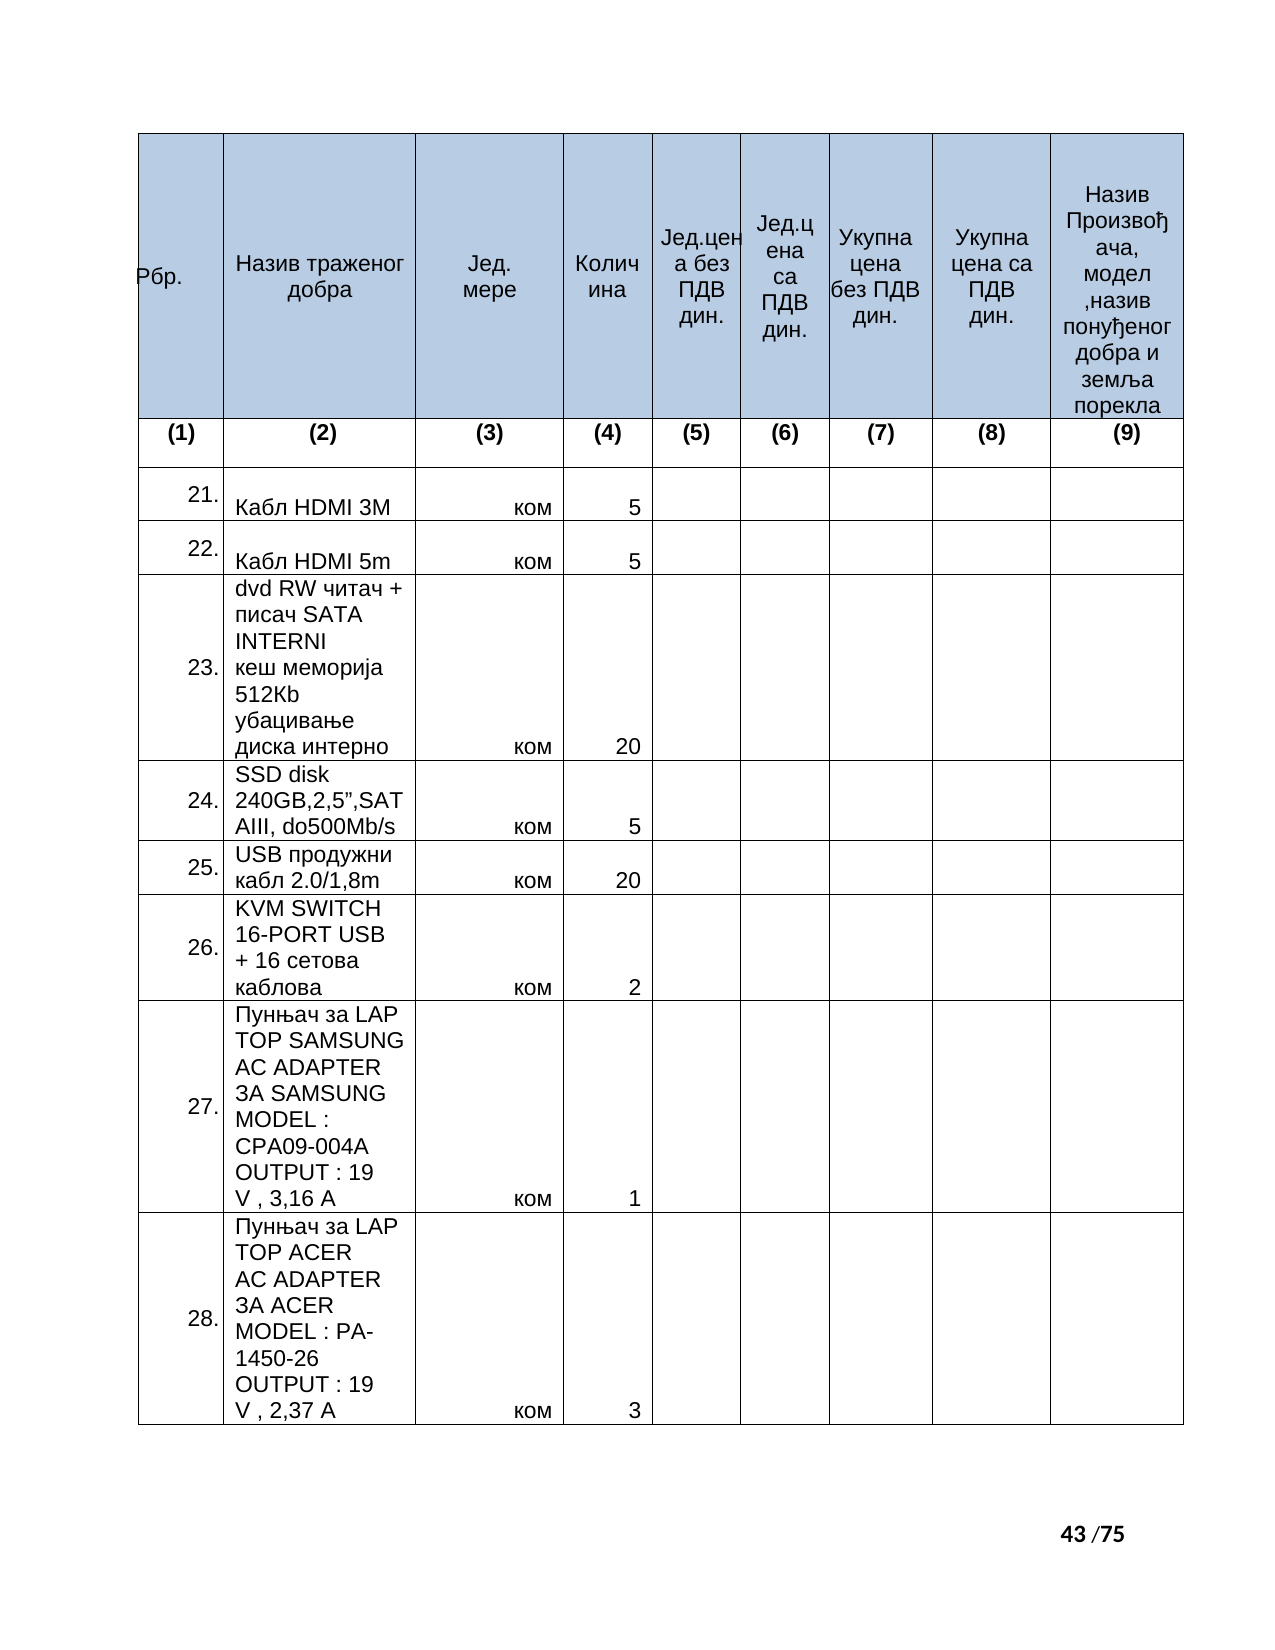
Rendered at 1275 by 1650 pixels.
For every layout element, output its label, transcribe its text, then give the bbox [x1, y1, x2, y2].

table_header Укупна цена са ПДВ дин. [933, 134, 1050, 418]
table_cell [830, 1213, 932, 1424]
table_cell 20 [564, 841, 652, 893]
table_cell SSD disk 240GB,2,5”,SATAIII, do500Mb/s [224, 761, 415, 840]
table_header Назив траженог добра [224, 134, 415, 418]
table_cell 3 [564, 1213, 652, 1424]
table_cell (4) [564, 419, 652, 467]
table_cell [933, 1001, 1050, 1212]
table_cell [830, 841, 932, 893]
table_cell ком [416, 1001, 563, 1212]
table_cell [653, 841, 740, 893]
table_cell [830, 575, 932, 759]
table_cell [741, 761, 829, 840]
table_cell [1051, 468, 1183, 520]
table_header Јед.цена са ПДВ дин. [741, 134, 829, 418]
table_cell [741, 468, 829, 520]
table_cell [933, 1213, 1050, 1424]
table_cell Кабл HDMI 5m [224, 521, 415, 574]
table_cell (2) [224, 419, 415, 467]
table_header Јед.цена без ПДВ дин. [653, 134, 740, 418]
table_cell 5 [564, 761, 652, 840]
table_cell (1) [139, 419, 223, 467]
table_cell [139, 895, 223, 1000]
table_cell [1051, 895, 1183, 1000]
table_cell 1 [564, 1001, 652, 1212]
table_cell [741, 841, 829, 893]
table_cell [933, 761, 1050, 840]
table_cell 5 [564, 521, 652, 574]
table_cell [139, 468, 223, 520]
table_cell [830, 895, 932, 1000]
table_cell [741, 1001, 829, 1212]
table_cell [933, 895, 1050, 1000]
table_cell [830, 521, 932, 574]
table_cell (3) [416, 419, 563, 467]
table_cell (8) [933, 419, 1050, 467]
table_cell ком [416, 521, 563, 574]
table_cell [741, 1213, 829, 1424]
table_cell ком [416, 761, 563, 840]
table_header Укупна цена без ПДВ дин. [830, 134, 932, 418]
table_cell 5 [564, 468, 652, 520]
table_cell [1051, 761, 1183, 840]
table_cell [830, 1001, 932, 1212]
table_header Рбр. [139, 134, 223, 418]
table_cell [1051, 841, 1183, 893]
table_cell [1051, 521, 1183, 574]
table_cell ком [416, 575, 563, 759]
table_header Количина [564, 134, 652, 418]
table_cell [653, 575, 740, 759]
table_cell [139, 521, 223, 574]
table_cell Пунњач за LAP TOP ACER AC ADAPTER ЗА ACER MODEL : PA-1450-26 OUTPUT : 19 V , 2,37 A [224, 1213, 415, 1424]
table_cell [653, 1001, 740, 1212]
table_cell ком [416, 1213, 563, 1424]
table_header Јед. мере [416, 134, 563, 418]
table_cell [653, 895, 740, 1000]
table_cell [653, 468, 740, 520]
table_cell (5) [653, 419, 740, 467]
table_cell [830, 468, 932, 520]
table_cell [139, 575, 223, 759]
table_cell Кабл HDMI 3M [224, 468, 415, 520]
table_cell dvd RW читач + писач SATA INTERNI кеш меморија 512Кb убацивање диска интерно [224, 575, 415, 759]
table_cell (6) [741, 419, 829, 467]
table_cell [1051, 1213, 1183, 1424]
table_header Назив Произвођача, модел ,назив понуђеног добра и земља порекла [1051, 134, 1183, 418]
table_cell ком [416, 841, 563, 893]
table_cell [1051, 1001, 1183, 1212]
table_cell [830, 761, 932, 840]
table_cell [933, 575, 1050, 759]
table_cell Пунњач за LAP TOP SAMSUNG AC ADAPTER ЗА SAMSUNG MODEL : CPA09-004A OUTPUT : 19 V , 3,16 A [224, 1001, 415, 1212]
table_cell (7) [830, 419, 932, 467]
table_cell ком [416, 468, 563, 520]
table_cell [933, 521, 1050, 574]
table_cell [653, 761, 740, 840]
table_cell 2 [564, 895, 652, 1000]
table_cell [741, 895, 829, 1000]
table_cell [1051, 575, 1183, 759]
table_cell [741, 521, 829, 574]
table_cell [139, 1213, 223, 1424]
table_cell KVM SWITCH 16-PORT USB + 16 сетова каблова [224, 895, 415, 1000]
table_cell [653, 521, 740, 574]
table_cell [933, 468, 1050, 520]
table_cell (9) [1051, 419, 1183, 467]
table_cell [139, 841, 223, 893]
table_cell [933, 841, 1050, 893]
table_cell USB продужни кабл 2.0/1,8m [224, 841, 415, 893]
table_cell ком [416, 895, 563, 1000]
table_cell 20 [564, 575, 652, 759]
table_cell [139, 761, 223, 840]
table_cell [653, 1213, 740, 1424]
table_cell [741, 575, 829, 759]
table_cell [139, 1001, 223, 1212]
